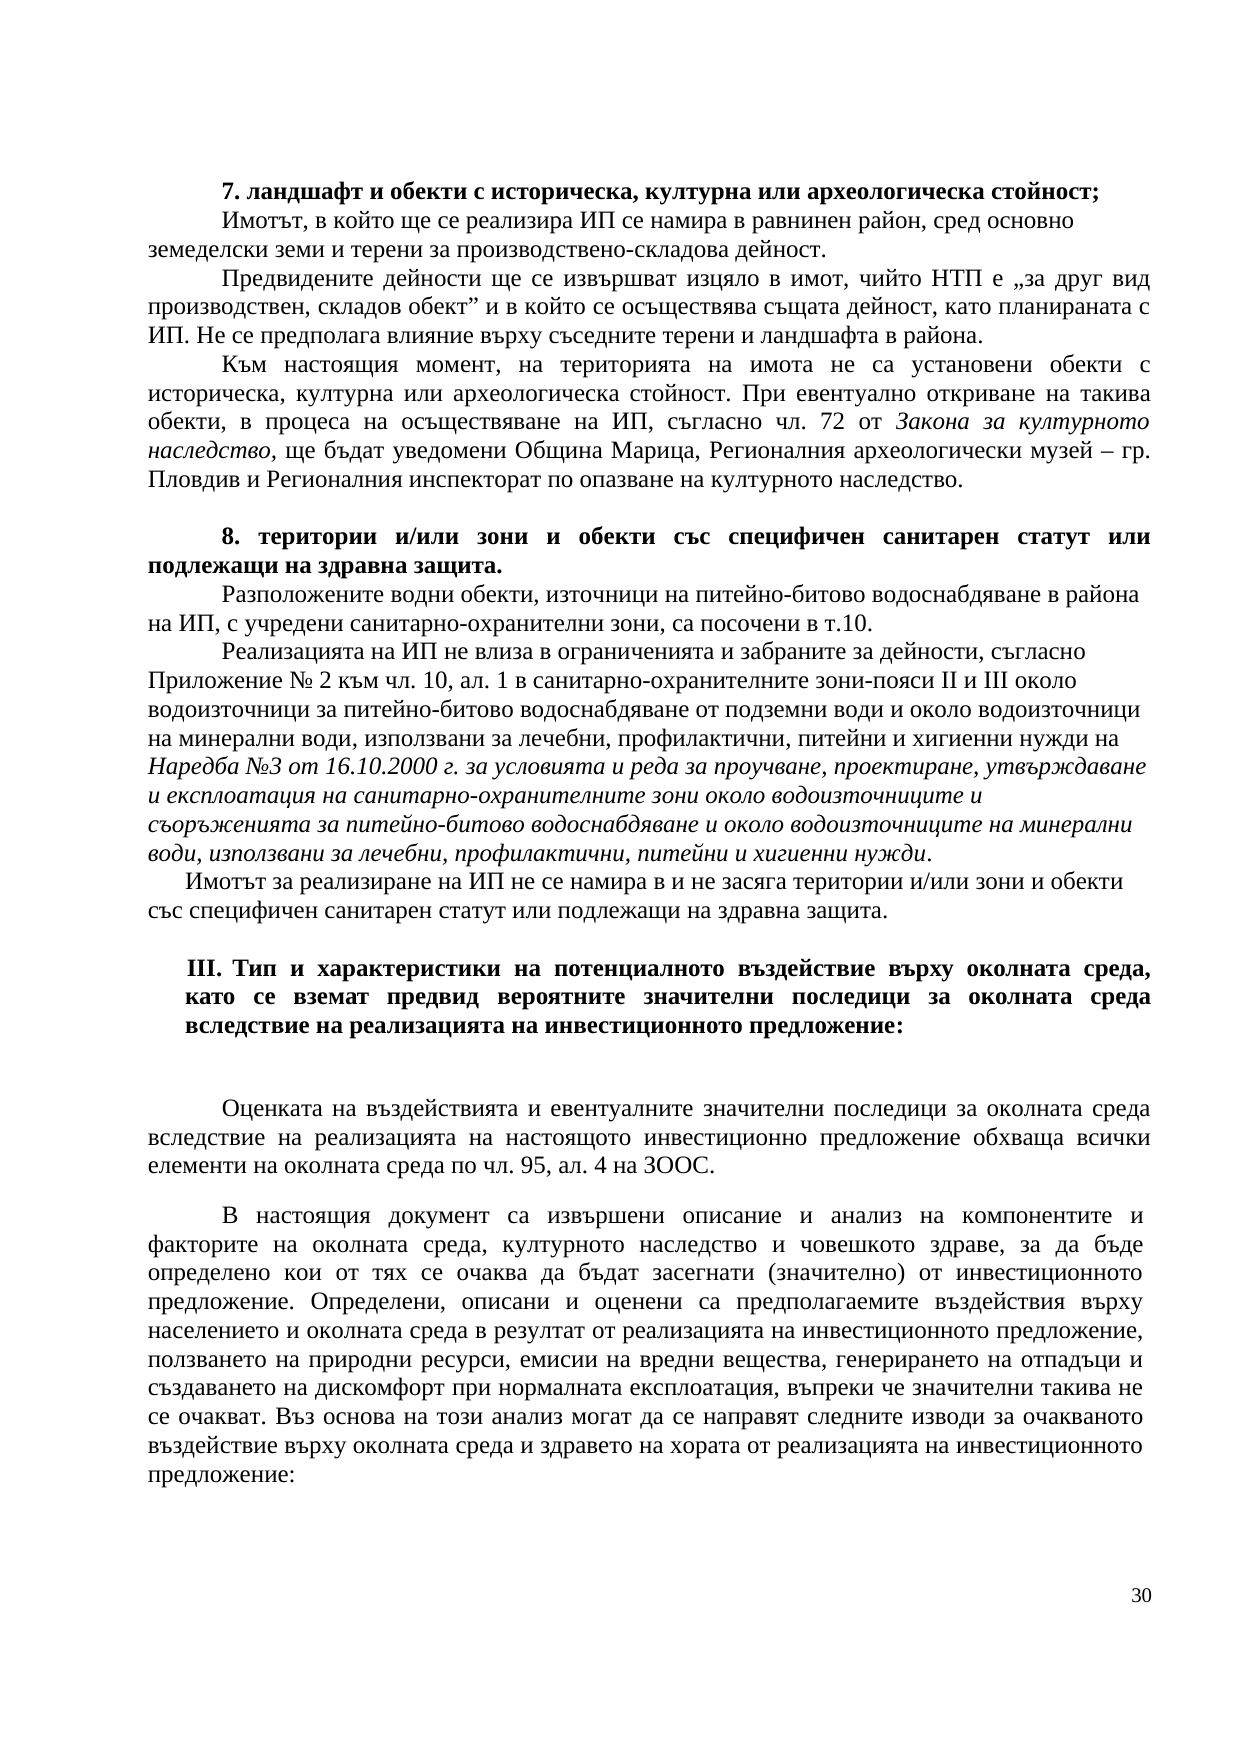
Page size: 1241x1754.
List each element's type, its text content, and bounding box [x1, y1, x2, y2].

text В настоящия документ са извършени описание и анализ на компонентите и факторите на околната среда, културното наследство и човешкото здраве, за да бъде определено кои от тях се очаква да бъдат засегнати (значително) от инвестиционното предложение. Определени, описани и оценени са предполагаемите въздействия върху населението и околната среда в резултат от реализацията на инвестиционното предложение, ползването на природни ресурси, емисии на вредни вещества, генерирането на отпадъци и създаването на дискомфорт при нормалната експлоатация, въпреки че значителни такива не се очакват. Въз основа на този анализ могат да се направят следните изводи за очакваното въздействие върху околната среда и здравето на хората от реализацията на инвестиционното предложение: [148, 1200, 1144, 1487]
text Оценката на въздействията и евентуалните значителни последици за околната среда вследствие на реализацията на настоящото инвестиционно предложение обхваща всички елементи на околната среда по чл. 95, ал. 4 на ЗООС. [148, 1093, 1152, 1179]
text земеделски земи и терени за производствено-складова дейност. [148, 234, 1152, 263]
text Реализацията на ИП не влиза в ограниченията и забраните за дейности, съгласно Приложение № 2 към чл. 10, ал. 1 в санитарно-охранителните зони-пояси II и III около водоизточници за питейно-битово водоснабдяване от подземни води и около водоизточници на минерални води, използвани за лечебни, профилактични, питейни и хигиенни нужди на Наредба №3 от 16.10.2000 г. за условията и реда за проучване, проектиране, утвърждаване и експлоатация на санитарно-охранителните зони около водоизточниците и съоръженията за питейно-битово водоснабдяване и около водоизточниците на минерални води, използвани за лечебни, профилактични, питейни и хигиенни нужди. [148, 636, 1152, 866]
text Имотът, в който ще се реализира ИП се намира в равнинен район, сред основно [221, 205, 1152, 234]
text 8. територии и/или зони и обекти със специфичен санитарен статут или подлежащи на здравна защита. [148, 521, 1152, 579]
text Разположените водни обекти, източници на питейно-битово водоснабдяване в района на ИП, с учредени санитарно-охранителни зони, са посочени в т.10. [148, 579, 1152, 636]
text Към настоящия момент, на територията на имота не са установени обекти с историческа, културна или археологическа стойност. При евентуално откриване на такива обекти, в процеса на осъществяване на ИП, съгласно чл. 72 от Закона за културното наследство, ще бъдат уведомени Община Марица, Регионалния археологически музей – гр. Пловдив и Регионалния инспекторат по опазване на културното наследство. [148, 349, 1152, 493]
subtitle Тип и характеристики на потенциалното въздействие върху околната среда, като се вземат предвид вероятните значителни последици за околната среда вследствие на реализацията на инвестиционното предложение: [185, 953, 1152, 1039]
text Имотът за реализиране на ИП не се намира в и не засяга територии и/или зони и обекти със специфичен санитарен статут или подлежащи на здравна защита. [148, 866, 1152, 924]
text 7. ландшафт и обекти с историческа, културна или археологическа стойност; [148, 176, 1152, 205]
text Предвидените дейности ще се извършват изцяло в имот, чийто НТП е „за друг вид производствен, складов обект” и в който се осъществява същата дейност, като планираната с ИП. Не се предполага влияние върху съседните терени и ландшафта в района. [148, 263, 1152, 349]
